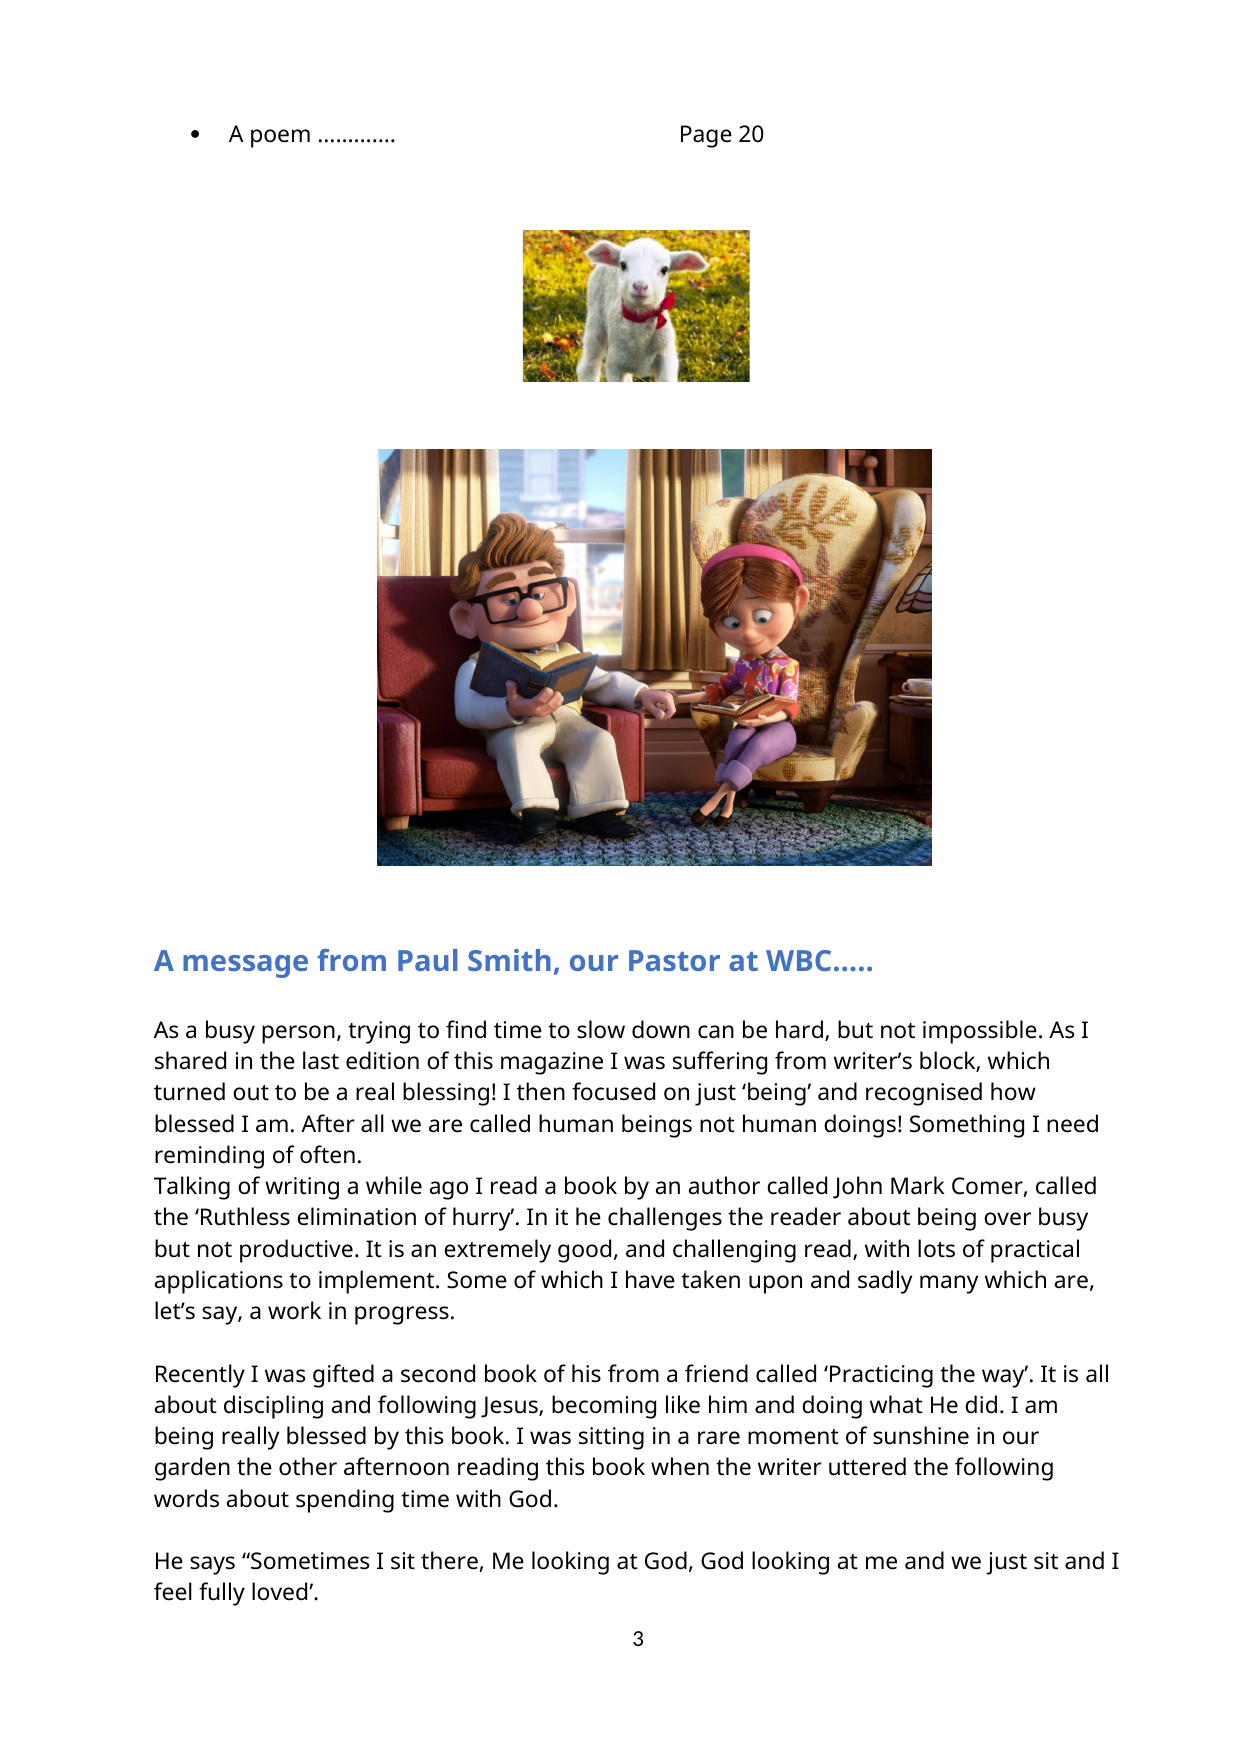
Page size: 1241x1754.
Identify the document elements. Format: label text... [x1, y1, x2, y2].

text He says “Sometimes I sit there, Me looking at God, God looking at me and we just sit and I feel fully loved’. [153, 1545, 1122, 1608]
text As a busy person, trying to find time to slow down can be hard, but not impossible. As I shared in the last edition of this magazine I was suffering from writer’s block, which turned out to be a real blessing! I then focused on just ‘being’ and recognised how blessed I am. After all we are called human beings not human doings! Something I need reminding of often. [153, 1014, 1122, 1170]
picture [521, 230, 750, 381]
picture [377, 449, 932, 866]
text Talking of writing a while ago I read a book by an author called John Mark Comer, called the ‘Ruthless elimination of hurry’. In it he challenges the reader about being over busy but not productive. It is an extremely good, and challenging read, with lots of practical applications to implement. Some of which I have taken upon and sadly many which are, let’s say, a work in progress. [153, 1170, 1122, 1326]
text A message from Paul Smith, our Pastor at WBC….. [153, 940, 1122, 979]
text Recently I was gifted a second book of his from a friend called ‘Practicing the way’. It is all about discipling and following Jesus, becoming like him and doing what He did. I am being really blessed by this book. I was sitting in a rare moment of sunshine in our garden the other afternoon reading this book when the writer uttered the following words about spending time with God. [153, 1358, 1122, 1514]
list A poem …………. Page 20 [191, 118, 1122, 149]
